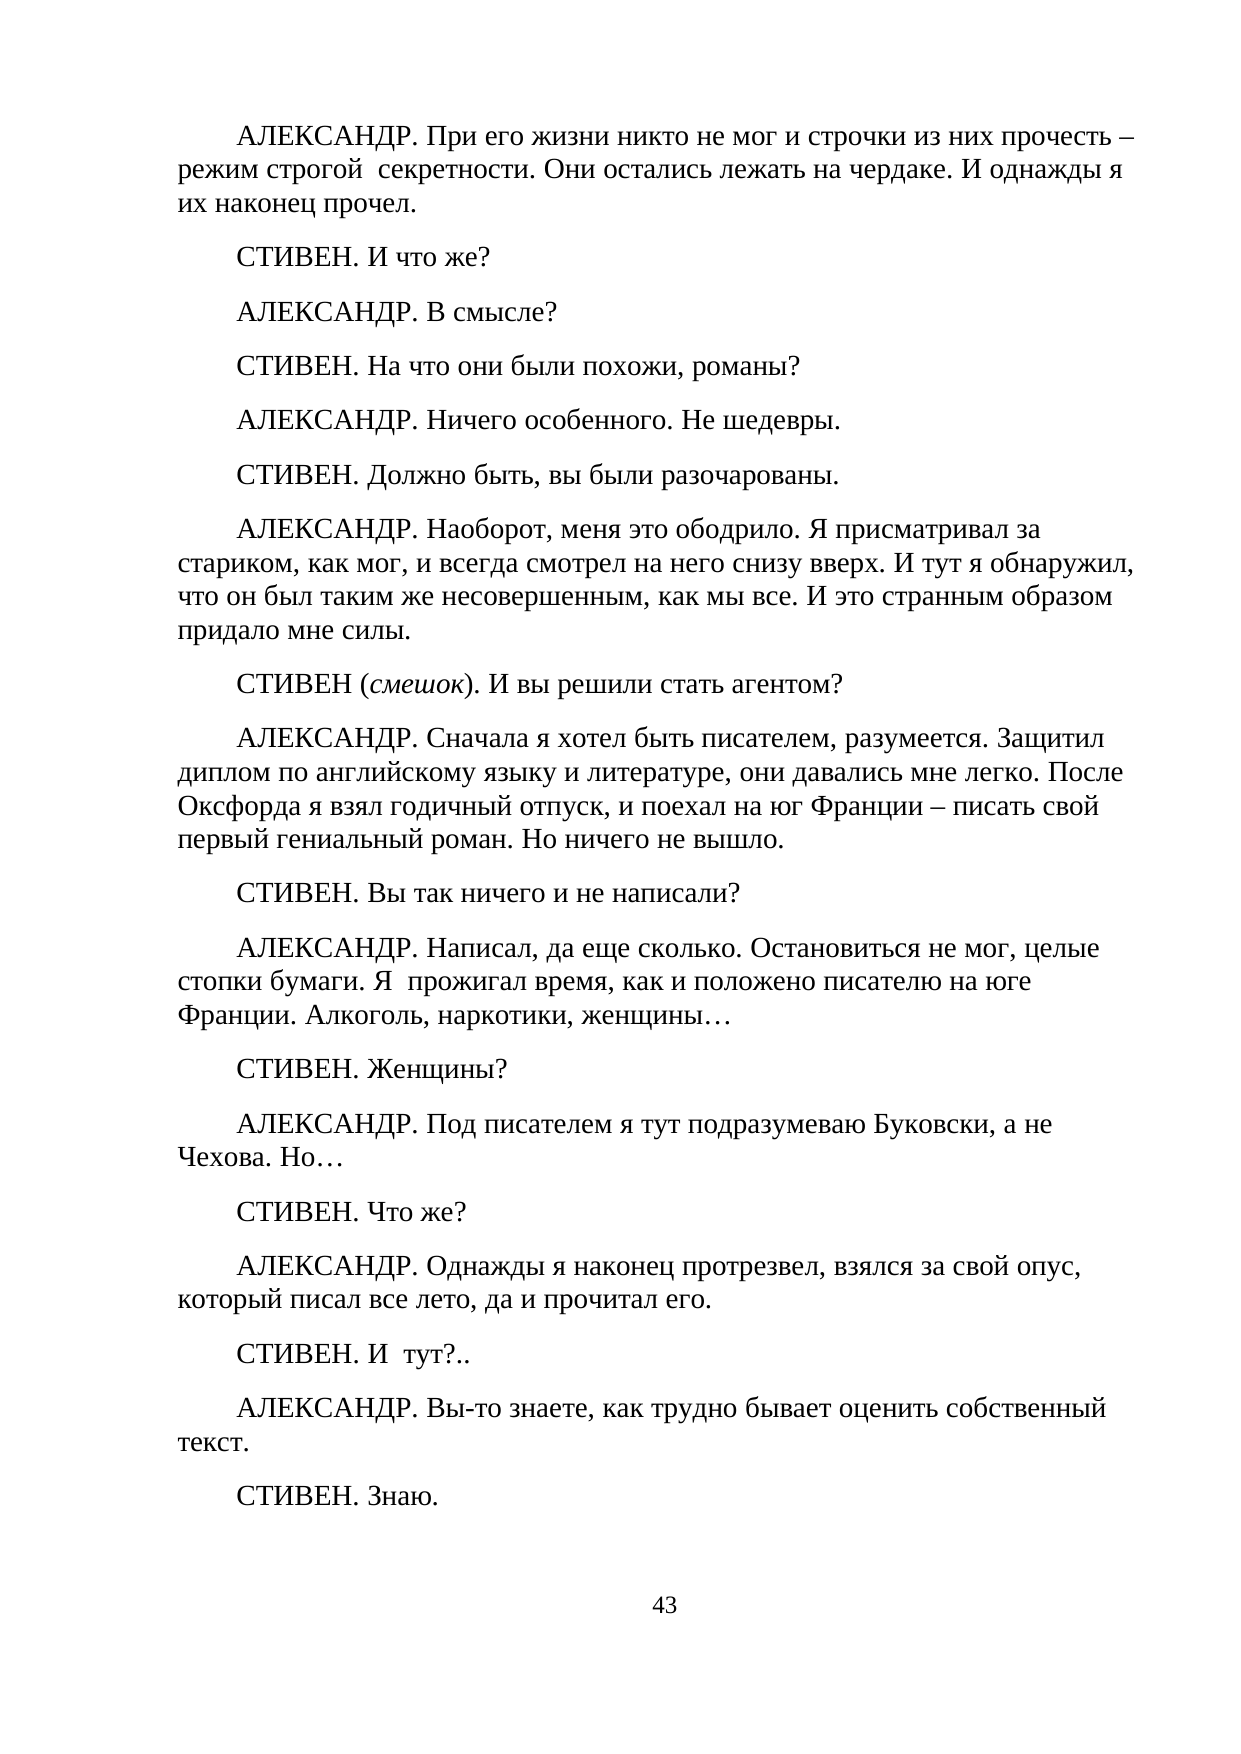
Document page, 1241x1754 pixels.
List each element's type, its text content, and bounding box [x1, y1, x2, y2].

text СТИВЕН. И тут?.. [177, 1336, 1152, 1370]
text СТИВЕН. Что же? [177, 1194, 1152, 1227]
text АЛЕКСАНДР. Сначала я хотел быть писателем, разумеется. Защитил диплом по английскому языку и литературе, они давались мне легко. После Оксфорда я взял годичный отпуск, и поехал на юг Франции – писать свой первый гениальный роман. Но ничего не вышло. [177, 721, 1152, 855]
text АЛЕКСАНДР. Ничего особенного. Не шедевры. [177, 403, 1152, 436]
text АЛЕКСАНДР. Вы-то знаете, как трудно бывает оценить собственный текст. [177, 1391, 1152, 1458]
text АЛЕКСАНДР. Под писателем я тут подразумеваю Буковски, а не Чехова. Но… [177, 1106, 1152, 1173]
text СТИВЕН. На что они были похожи, романы? [177, 348, 1152, 382]
text СТИВЕН. Знаю. [177, 1478, 1152, 1512]
text СТИВЕН (смешок). И вы решили стать агентом? [177, 666, 1152, 700]
text АЛЕКСАНДР. Написал, да еще сколько. Остановиться не мог, целые стопки бумаги. Я прожигал время, как и положено писателю на юге Франции. Алкоголь, наркотики, женщины… [177, 930, 1152, 1031]
text АЛЕКСАНДР. Однажды я наконец протрезвел, взялся за свой опус, который писал все лето, да и прочитал его. [177, 1248, 1152, 1315]
text АЛЕКСАНДР. Наоборот, меня это ободрило. Я присматривал за стариком, как мог, и всегда смотрел на него снизу вверх. И тут я обнаружил, что он был таким же несовершенным, как мы все. И это странным образом придало мне силы. [177, 511, 1152, 646]
text АЛЕКСАНДР. При его жизни никто не мог и строчки из них прочесть – режим строгой секретности. Они остались лежать на чердаке. И однажды я их наконец прочел. [177, 118, 1152, 219]
text СТИВЕН. И что же? [177, 239, 1152, 273]
text СТИВЕН. Женщины? [177, 1052, 1152, 1085]
text СТИВЕН. Должно быть, вы были разочарованы. [177, 457, 1152, 491]
text СТИВЕН. Вы так ничего и не написали? [177, 876, 1152, 909]
text АЛЕКСАНДР. В смысле? [177, 294, 1152, 327]
